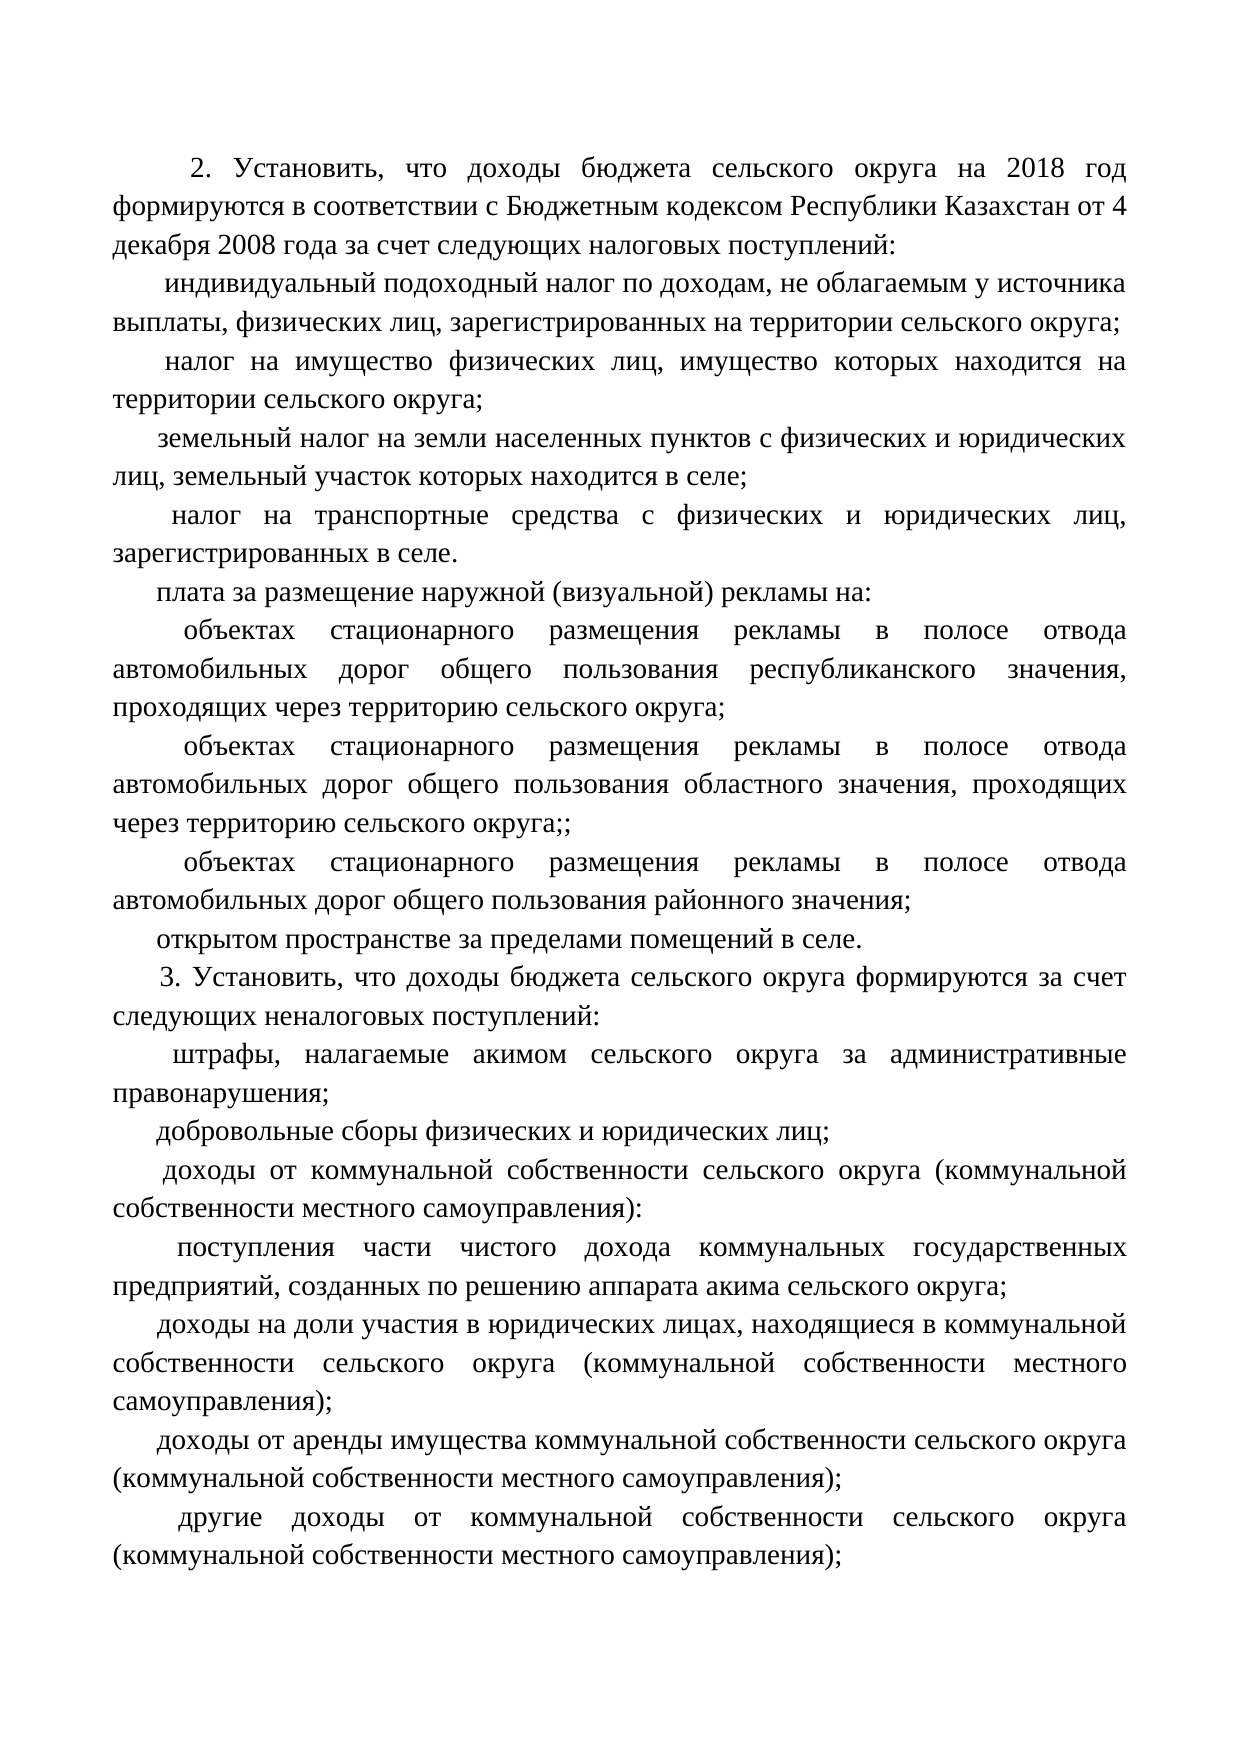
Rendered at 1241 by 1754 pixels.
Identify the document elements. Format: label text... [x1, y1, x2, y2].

text штрафы, налагаемые акимом сельского округа за административные правонарушения; [112, 1036, 1128, 1108]
text объектах стационарного размещения рекламы в полосе отвода автомобильных дорог общего пользования районного значения; [112, 844, 1128, 916]
text открытом пространстве за пределами помещений в селе. [112, 921, 1128, 954]
text доходы на доли участия в юридических лицах, находящиеся в коммунальной собственности сельского округа (коммунальной собственности местного самоуправления); [112, 1306, 1128, 1417]
text индивидуальный подоходный налог по доходам, не облагаемым у источника выплаты, физических лиц, зарегистрированных на территории сельского округа; [112, 266, 1128, 338]
text доходы от аренды имущества коммунальной собственности сельского округа (коммунальной собственности местного самоуправления); [112, 1422, 1128, 1494]
text налог на имущество физических лиц, имущество которых находится на территории сельского округа; [112, 343, 1128, 415]
text другие доходы от коммунальной собственности сельского округа (коммунальной собственности местного самоуправления); [112, 1499, 1128, 1571]
text объектах стационарного размещения рекламы в полосе отвода автомобильных дорог общего пользования областного значения, проходящих через территорию сельского округа;; [112, 728, 1128, 839]
text доходы от коммунальной собственности сельского округа (коммунальной собственности местного самоуправления): [112, 1152, 1128, 1224]
text плата за размещение наружной (визуальной) рекламы на: [112, 574, 1128, 607]
text добровольные сборы физических и юридических лиц; [112, 1113, 1128, 1147]
text 2. Установить, что доходы бюджета сельского округа на 2018 год формируются в соответствии с Бюджетным кодексом Республики Казахстан от 4 декабря 2008 года за счет следующих налоговых поступлений: [112, 150, 1128, 261]
text 3. Установить, что доходы бюджета сельского округа формируются за счет следующих неналоговых поступлений: [112, 959, 1128, 1031]
text поступления части чистого дохода коммунальных государственных предприятий, созданных по решению аппарата акима сельского округа; [112, 1229, 1128, 1301]
text земельный налог на земли населенных пунктов с физических и юридических лиц, земельный участок которых находится в селе; [112, 420, 1128, 492]
text объектах стационарного размещения рекламы в полосе отвода автомобильных дорог общего пользования республиканского значения, проходящих через территорию сельского округа; [112, 612, 1128, 723]
text налог на транспортные средства с физических и юридических лиц, зарегистрированных в селе. [112, 497, 1128, 569]
